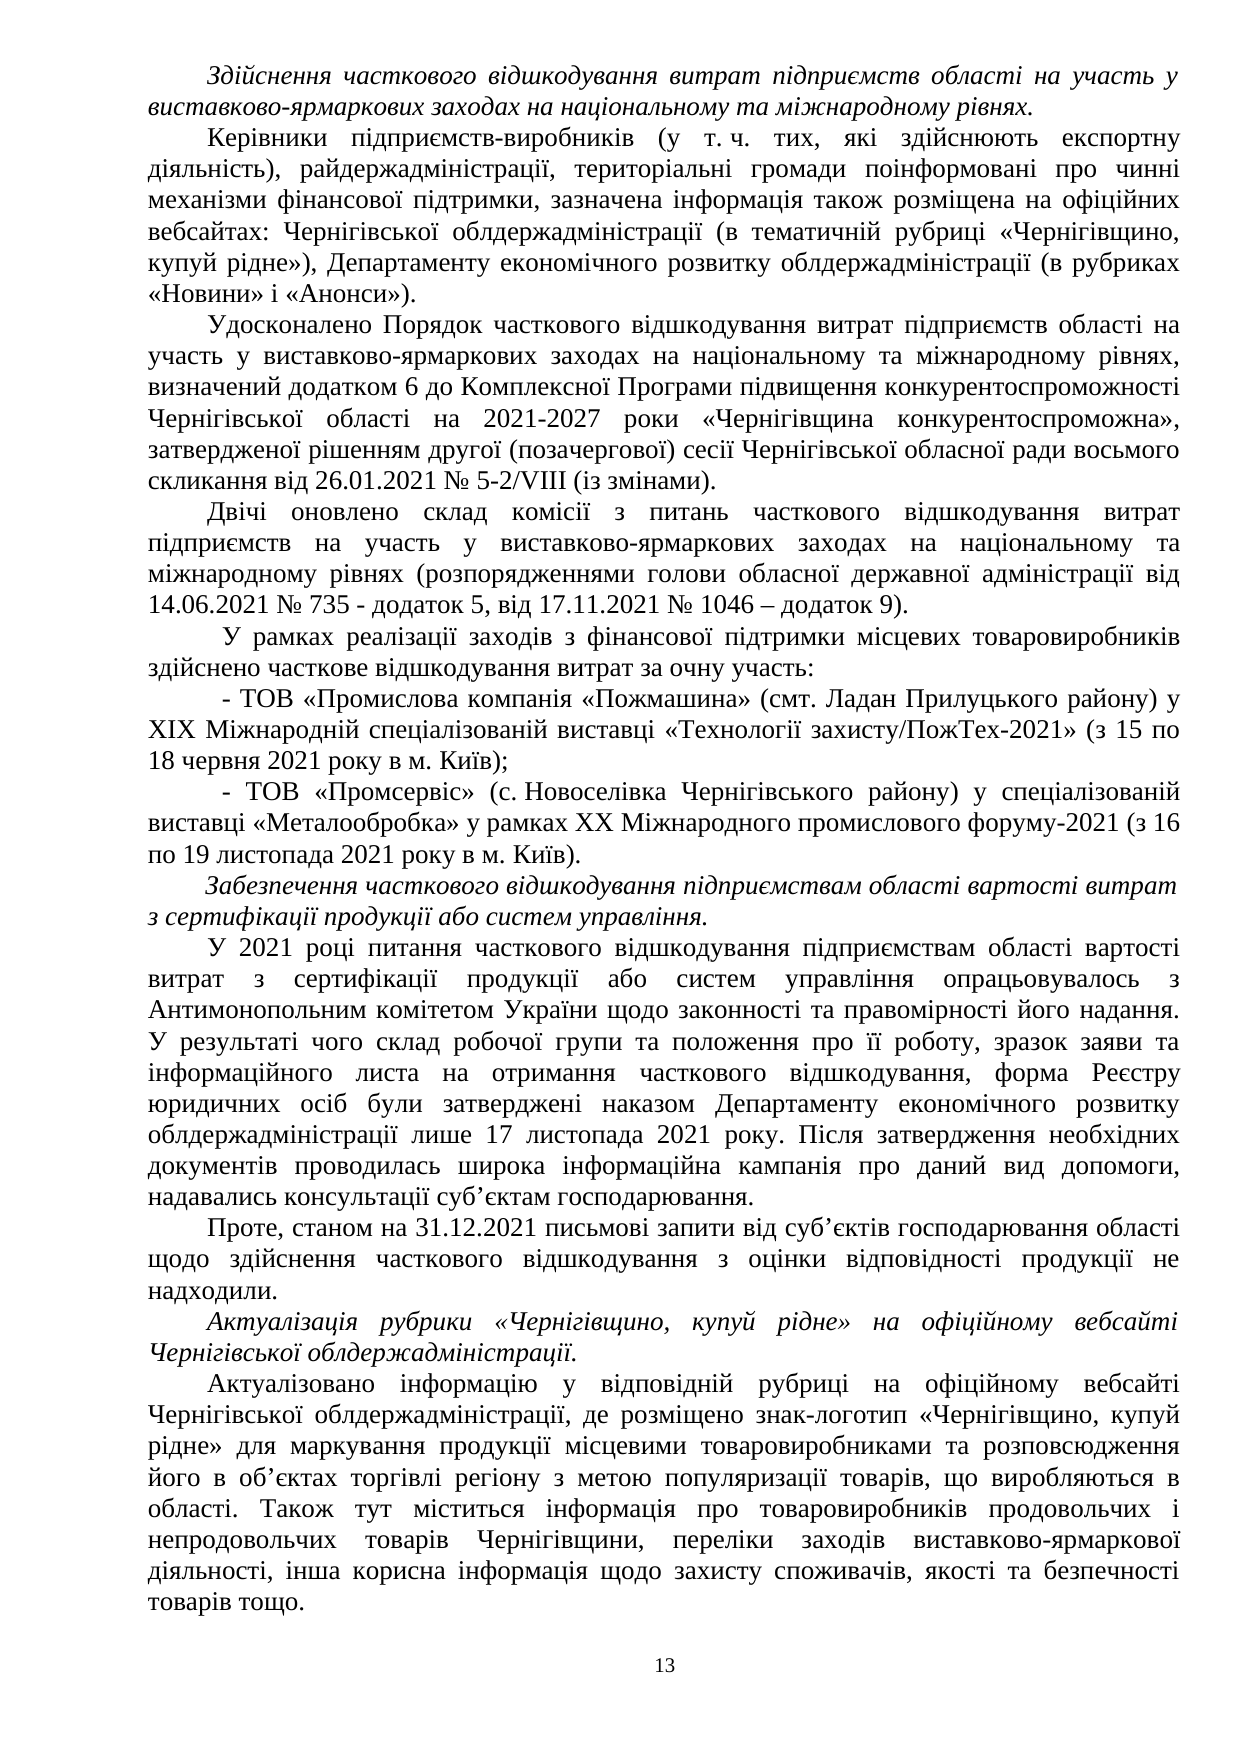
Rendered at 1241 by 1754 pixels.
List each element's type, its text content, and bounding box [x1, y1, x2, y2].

text Актуалізація рубрики «Чернігівщино, купуй рідне» на офіційному вебсайті Чернігівської облдержадміністрації. [148, 1305, 1181, 1367]
text Здійснення часткового відшкодування витрат підприємств області на участь у виставково-ярмаркових заходах на національному та міжнародному рівнях. [148, 59, 1181, 121]
text Керівники підприємств-виробників (у т. ч. тих, які здійснюють експортну діяльність), райдержадміністрації, територіальні громади поінформовані про чинні механізми фінансової підтримки, зазначена інформація також розміщена на офіційних вебсайтах: Чернігівської облдержадміністрації (в тематичній рубриці «Чернігівщино, купуй рідне»), Департаменту економічного розвитку облдержадміністрації (в рубриках «Новини» і «Анонси»). [148, 121, 1181, 308]
text У 2021 році питання часткового відшкодування підприємствам області вартості витрат з сертифікації продукції або систем управління опрацьовувалось з Антимонопольним комітетом України щодо законності та правомірності його надання. У результаті чого склад робочої групи та положення про її роботу, зразок заяви та інформаційного листа на отримання часткового відшкодування, форма Реєстру юридичних осіб були затверджені наказом Департаменту економічного розвитку облдержадміністрації лише 17 листопада 2021 року. Після затвердження необхідних документів проводилась широка інформаційна кампанія про даний вид допомоги, надавались консультації суб’єктам господарювання. [148, 931, 1181, 1211]
text Забезпечення часткового відшкодування підприємствам області вартості витрат з сертифікації продукції або систем управління. [148, 869, 1181, 931]
text Актуалізовано інформацію у відповідній рубриці на офіційному вебсайті Чернігівської облдержадміністрації, де розміщено знак-логотип «Чернігівщино, купуй рідне» для маркування продукції місцевими товаровиробниками та розповсюдження його в об’єктах торгівлі регіону з метою популяризації товарів, що виробляються в області. Також тут міститься інформація про товаровиробників продовольчих і непродовольчих товарів Чернігівщини, переліки заходів виставково-ярмаркової діяльності, інша корисна інформація щодо захисту споживачів, якості та безпечності товарів тощо. [148, 1367, 1181, 1616]
text - ТОВ «Промислова компанія «Пожмашина» (смт. Ладан Прилуцького району) у ХІХ Міжнародній спеціалізованій виставці «Технології захисту/ПожТех-2021» (з 15 по 18 червня 2021 року в м. Київ); [148, 682, 1181, 775]
text Двічі оновлено склад комісії з питань часткового відшкодування витрат підприємств на участь у виставково-ярмаркових заходах на національному та міжнародному рівнях (розпорядженнями голови обласної державної адміністрації від 14.06.2021 № 735 - додаток 5, від 17.11.2021 № 1046 – додаток 9). [148, 495, 1181, 620]
text У рамках реалізації заходів з фінансової підтримки місцевих товаровиробників здійснено часткове відшкодування витрат за очну участь: [148, 620, 1181, 682]
text Удосконалено Порядок часткового відшкодування витрат підприємств області на участь у виставково-ярмаркових заходах на національному та міжнародному рівнях, визначений додатком 6 до Комплексної Програми підвищення конкурентоспроможності Чернігівської області на 2021-2027 роки «Чернігівщина конкурентоспроможна», затвердженої рішенням другої (позачергової) сесії Чернігівської обласної ради восьмого скликання від 26.01.2021 № 5-2/VIIІ (із змінами). [148, 308, 1181, 495]
text Проте, станом на 31.12.2021 письмові запити від суб’єктів господарювання області щодо здійснення часткового відшкодування з оцінки відповідності продукції не надходили. [148, 1211, 1181, 1305]
text - ТОВ «Промсервіс» (с. Новоселівка Чернігівського району) у спеціалізованій виставці «Металообробка» у рамках ХХ Міжнародного промислового форуму-2021 (з 16 по 19 листопада 2021 року в м. Київ). [148, 775, 1181, 869]
